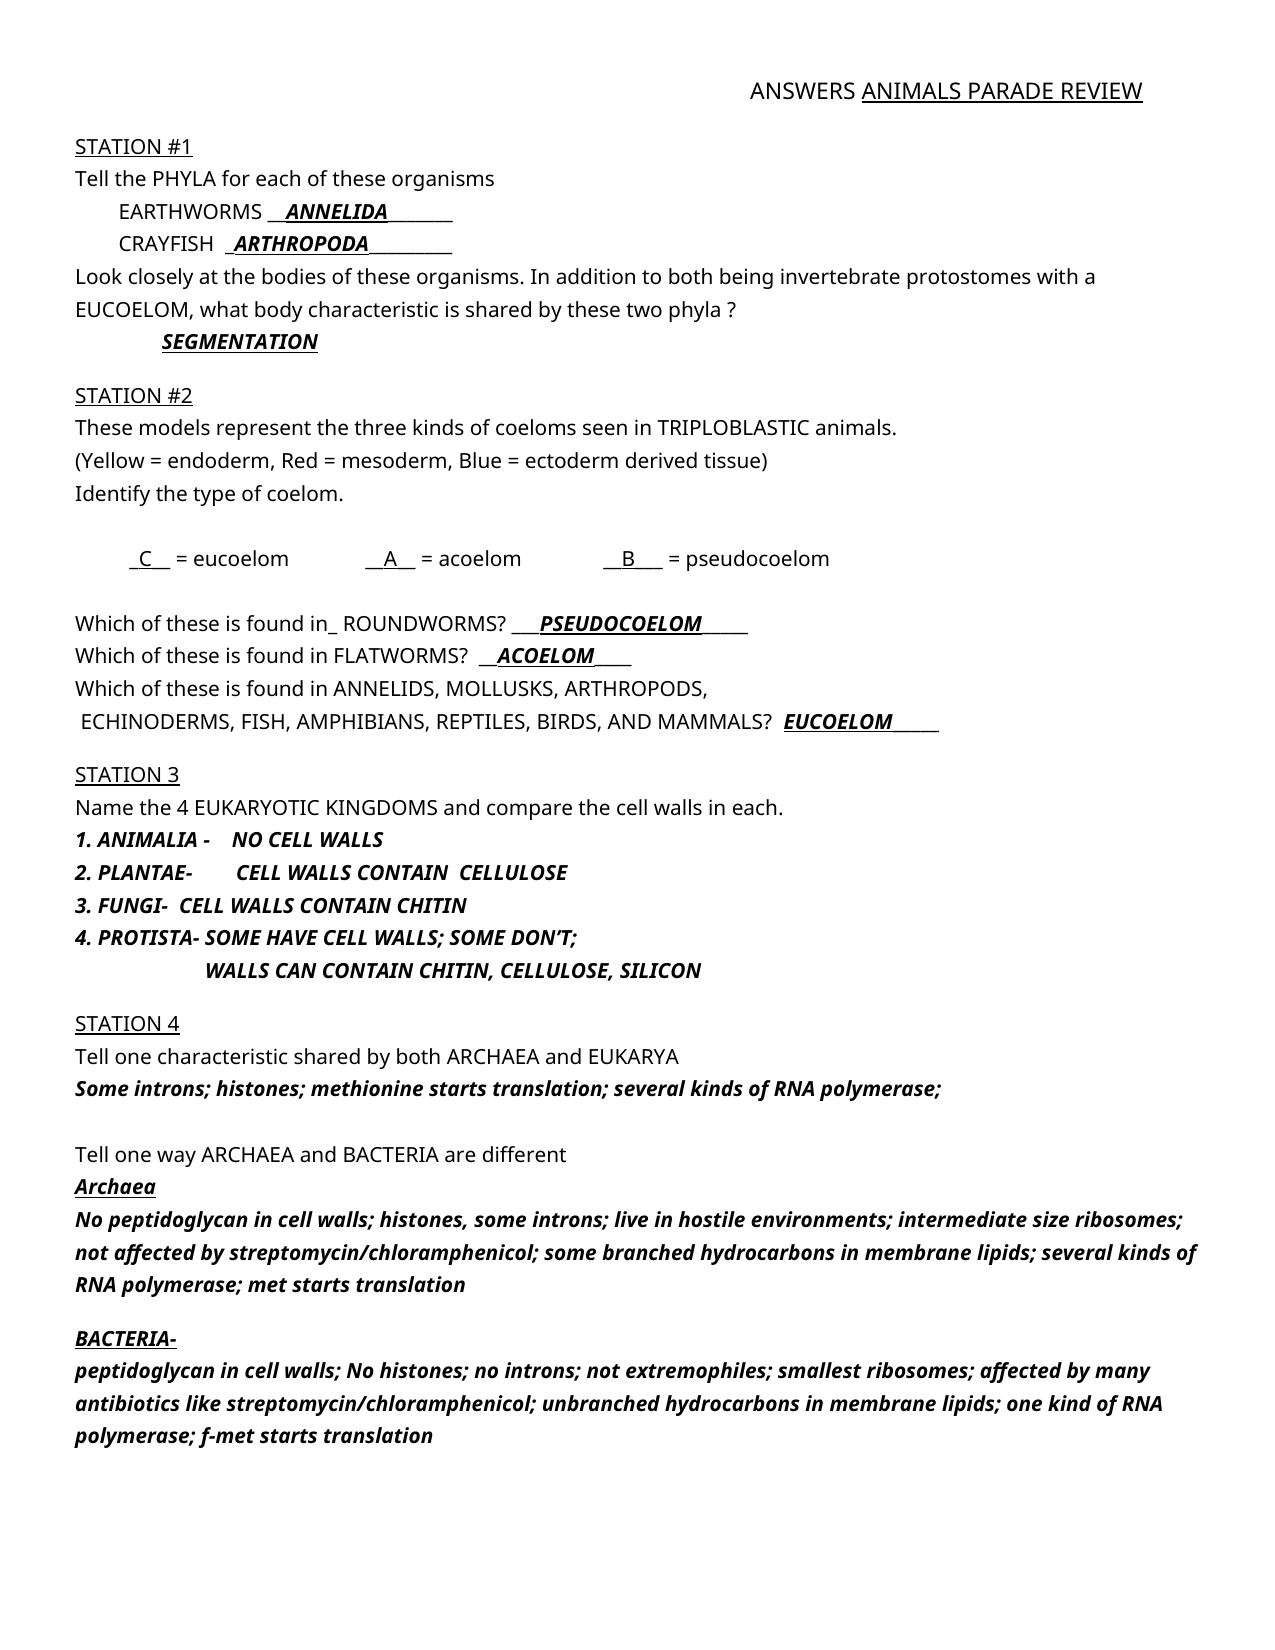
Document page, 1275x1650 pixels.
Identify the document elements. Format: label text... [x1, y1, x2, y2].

text ANSWERS ANIMALS PARADE REVIEW [450, 75, 1200, 106]
text BACTERIA- peptidoglycan in cell walls; No histones; no introns; not extremophiles; smallest ribosomes; affected by many antibiotics like streptomycin/chloramphenicol; unbranched hydrocarbons in membrane lipids; one kind of RNA polymerase; f-met starts translation [75, 1324, 1200, 1450]
text STATION 3 Name the 4 EUKARYOTIC KINGDOMS and compare the cell walls in each. 1. ANIMALIA - NO CELL WALLS 2. PLANTAE- CELL WALLS CONTAIN CELLULOSE 3. FUNGI- CELL WALLS CONTAIN CHITIN 4. PROTISTA- SOME HAVE CELL WALLS; SOME DON’T; WALLS CAN CONTAIN CHITIN, CELLULOSE, SILICON [75, 760, 1200, 984]
text STATION #2 These models represent the three kinds of coeloms seen in TRIPLOBLASTIC animals. (Yellow = endoderm, Red = mesoderm, Blue = ectoderm derived tissue) Identify the type of coelom. _C__ = eucoelom __A__ = acoelom __B___ = pseudocoelom Which of these is found in_ ROUNDWORMS? ___PSEUDOCOELOM_____ Which of these is found in FLATWORMS? __ACOELOM____ Which of these is found in ANNELIDS, MOLLUSKS, ARTHROPODS, ECHINODERMS, FISH, AMPHIBIANS, REPTILES, BIRDS, AND MAMMALS? EUCOELOM_____ [75, 381, 1200, 735]
text STATION 4 Tell one characteristic shared by both ARCHAEA and EUKARYA Some introns; histones; methionine starts translation; several kinds of RNA polymerase; Tell one way ARCHAEA and BACTERIA are different Archaea No peptidoglycan in cell walls; histones, some introns; live in hostile environments; intermediate size ribosomes; not affected by streptomycin/chloramphenicol; some branched hydrocarbons in membrane lipids; several kinds of RNA polymerase; met starts translation [75, 1009, 1200, 1299]
text STATION #1 Tell the PHYLA for each of these organisms EARTHWORMS __ANNELIDA_______ CRAYFISH _ARTHROPODA_________ Look closely at the bodies of these organisms. In addition to both being invertebrate protostomes with a EUCOELOM, what body characteristic is shared by these two phyla ? SEGMENTATION [75, 132, 1200, 356]
